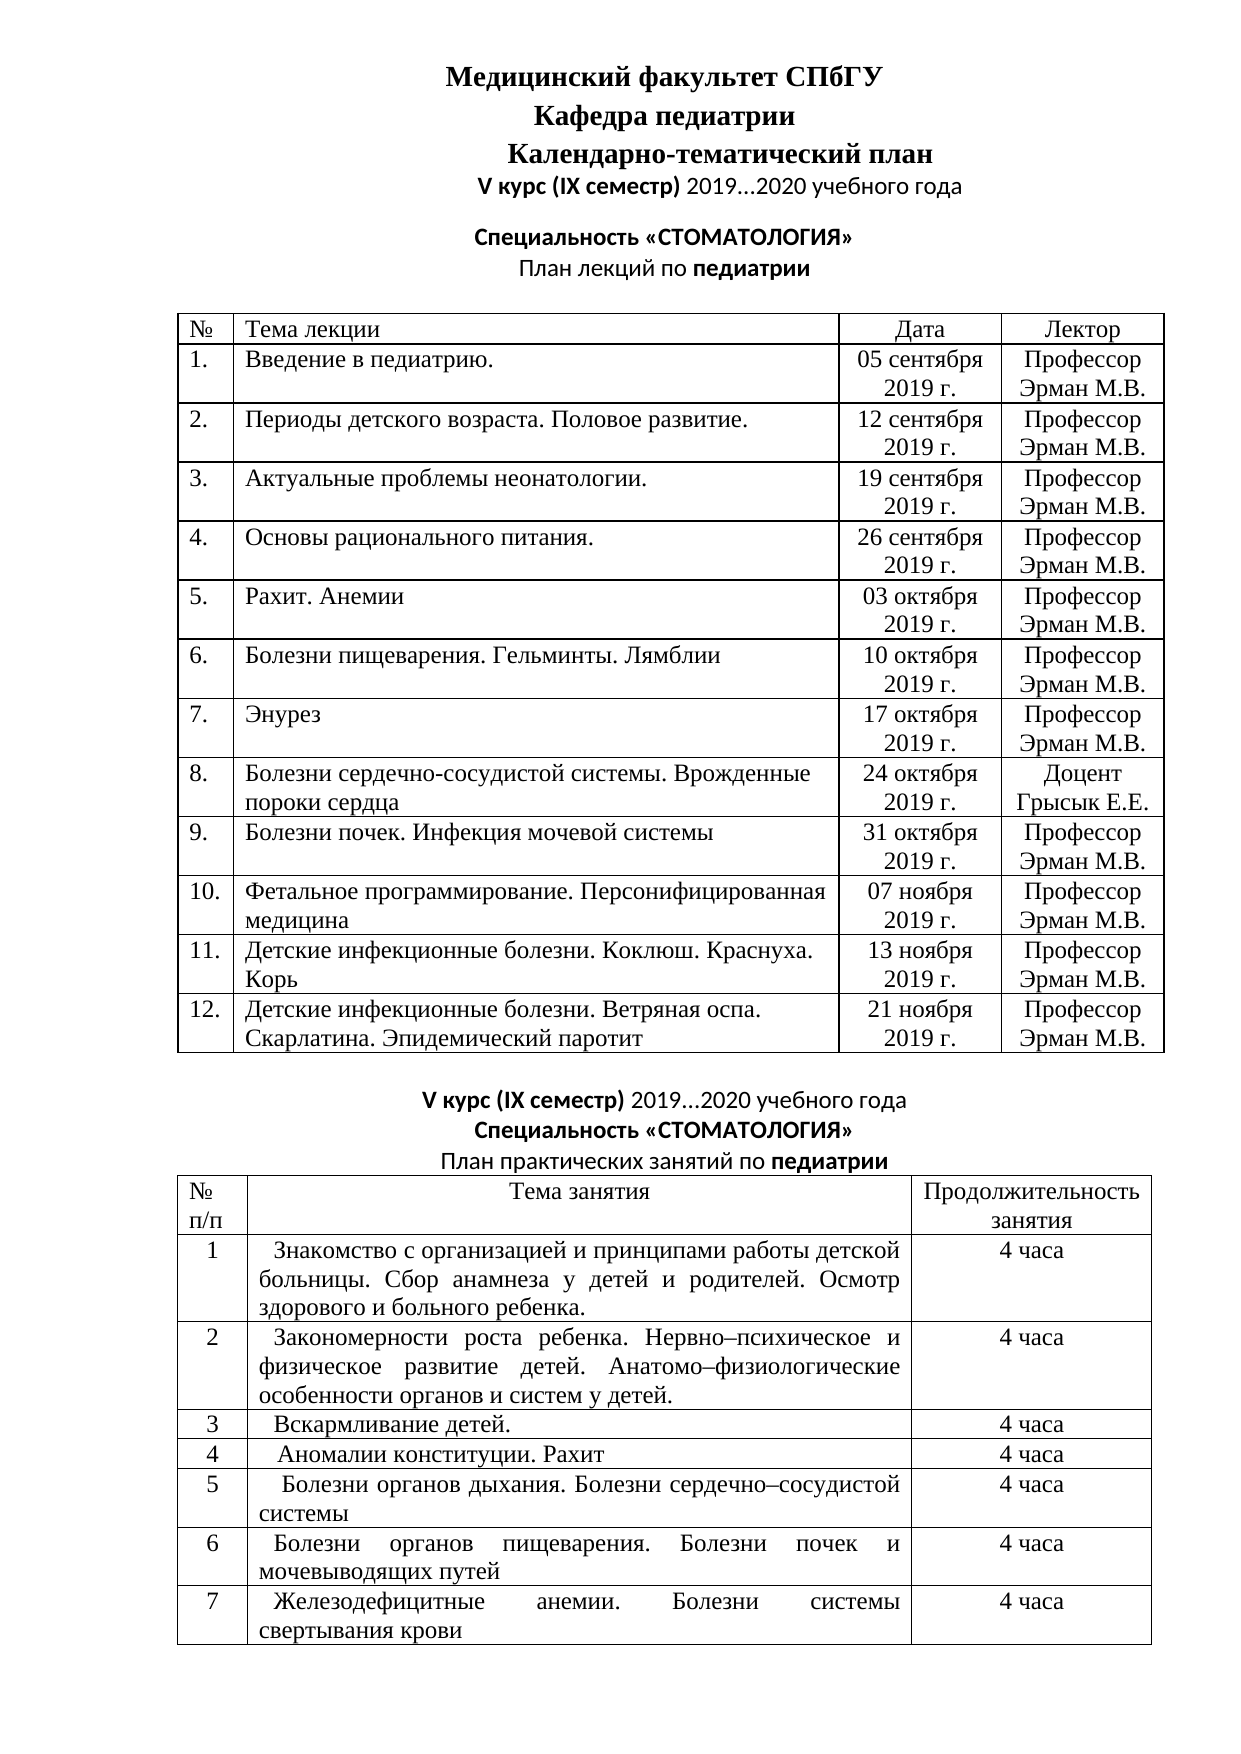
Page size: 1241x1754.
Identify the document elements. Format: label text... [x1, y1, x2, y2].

table_cell 4 часа [912, 1586, 1151, 1644]
table_cell 13 ноября 2019 г. [840, 935, 1001, 993]
table_cell Фетальное программирование. Персонифицированная медицина [234, 876, 838, 934]
table_cell Доцент Грысык Е.Е. [1002, 758, 1163, 816]
table_cell 3. [179, 463, 233, 520]
table_cell Профессор Эрман М.В. [1002, 699, 1163, 756]
table_cell 4 [178, 1439, 247, 1468]
table_cell Болезни сердечно-сосудистой системы. Врожденные пороки сердца [234, 758, 838, 816]
table_cell Профессор Эрман М.В. [1002, 640, 1163, 697]
table_cell Профессор Эрман М.В. [1002, 463, 1163, 520]
table_cell Периоды детского возраста. Половое развитие. [234, 404, 838, 461]
table_cell Профессор Эрман М.В. [1002, 935, 1163, 993]
table_cell 4 часа [912, 1322, 1151, 1408]
table_cell Детские инфекционные болезни. Коклюш. Краснуха. Корь [234, 935, 838, 993]
table_cell Болезни органов дыхания. Болезни сердечно–сосудистой системы [248, 1469, 911, 1527]
table_cell 26 сентября 2019 г. [840, 522, 1001, 579]
table_cell 4 часа [912, 1469, 1151, 1527]
table_cell 17 октября 2019 г. [840, 699, 1001, 756]
text Специальность «СТОМАТОЛОГИЯ» [177, 221, 1152, 252]
table_cell 4 часа [912, 1410, 1151, 1438]
table_cell Профессор Эрман М.В. [1002, 994, 1163, 1052]
table_cell Профессор Эрман М.В. [1002, 404, 1163, 461]
table_cell 10. [179, 876, 233, 934]
table_cell 11. [179, 935, 233, 993]
text Медицинский факультет СПбГУ [177, 59, 1152, 93]
text Кафедра педиатрии [177, 98, 1152, 131]
table_cell 31 октября 2019 г. [840, 817, 1001, 874]
table_cell 6 [178, 1528, 247, 1585]
table_cell Энурез [234, 699, 838, 756]
table_header Лектор [1002, 314, 1163, 343]
text План лекций по педиатрии [177, 252, 1152, 282]
table_cell Профессор Эрман М.В. [1002, 345, 1163, 402]
table_cell 1. [179, 345, 233, 402]
table_cell 19 сентября 2019 г. [840, 463, 1001, 520]
table_cell 7 [178, 1586, 247, 1644]
table_cell 6. [179, 640, 233, 697]
text План практических занятий по педиатрии [177, 1145, 1152, 1175]
table_cell Аномалии конституции. Рахит [248, 1439, 911, 1468]
table_cell 5 [178, 1469, 247, 1527]
table_cell Профессор Эрман М.В. [1002, 817, 1163, 874]
table_cell 4 часа [912, 1235, 1151, 1321]
table_header Тема лекции [234, 314, 838, 343]
table_cell Болезни органов пищеварения. Болезни почек и мочевыводящих путей [248, 1528, 911, 1585]
table_cell Железодефицитные анемии. Болезни системы свертывания крови [248, 1586, 911, 1644]
table_header Дата [840, 314, 1001, 343]
table_cell 5. [179, 581, 233, 638]
text V курс (IX семестр) 2019...2020 учебного года [177, 1084, 1152, 1114]
table_cell 10 октября 2019 г. [840, 640, 1001, 697]
list Календарно-тематический план [288, 136, 1152, 170]
table_cell 2. [179, 404, 233, 461]
table_header Тема занятия [248, 1176, 911, 1234]
table_cell Введение в педиатрию. [234, 345, 838, 402]
table_cell Профессор Эрман М.В. [1002, 522, 1163, 579]
table_cell 21 ноября 2019 г. [840, 994, 1001, 1052]
table_cell 7. [179, 699, 233, 756]
table_cell Болезни почек. Инфекция мочевой системы [234, 817, 838, 874]
table_cell 03 октября 2019 г. [840, 581, 1001, 638]
table_cell 05 сентября 2019 г. [840, 345, 1001, 402]
table_cell 2 [178, 1322, 247, 1408]
table_cell 24 октября 2019 г. [840, 758, 1001, 816]
text Специальность «СТОМАТОЛОГИЯ» [177, 1114, 1152, 1145]
table_cell Детские инфекционные болезни. Ветряная оспа. Скарлатина. Эпидемический паротит [234, 994, 838, 1052]
table_cell Рахит. Анемии [234, 581, 838, 638]
table_cell Болезни пищеварения. Гельминты. Лямблии [234, 640, 838, 697]
table_header № [179, 314, 233, 343]
table_cell Профессор Эрман М.В. [1002, 581, 1163, 638]
table_cell 8. [179, 758, 233, 816]
table_cell Профессор Эрман М.В. [1002, 876, 1163, 934]
table_header № п/п [178, 1176, 247, 1234]
table_cell 4. [179, 522, 233, 579]
table_cell 4 часа [912, 1528, 1151, 1585]
table_cell Знакомство с организацией и принципами работы детской больницы. Сбор анамнеза у детей и родителей. Осмотр здорового и больного ребенка. [248, 1235, 911, 1321]
table_cell 12. [179, 994, 233, 1052]
table_cell 07 ноября 2019 г. [840, 876, 1001, 934]
table_cell Основы рационального питания. [234, 522, 838, 579]
table_cell 9. [179, 817, 233, 874]
table_cell 12 сентября 2019 г. [840, 404, 1001, 461]
list V курс (IX семестр) 2019...2020 учебного года [288, 170, 1152, 200]
table_cell Закономерности роста ребенка. Нервно–психическое и физическое развитие детей. Анатомо–физиологические особенности органов и систем у детей. [248, 1322, 911, 1408]
table_header Продолжительность занятия [912, 1176, 1151, 1234]
table_cell Вскармливание детей. [248, 1410, 911, 1438]
table_cell Актуальные проблемы неонатологии. [234, 463, 838, 520]
table_cell 4 часа [912, 1439, 1151, 1468]
table_cell 1 [178, 1235, 247, 1321]
table_cell 3 [178, 1410, 247, 1438]
